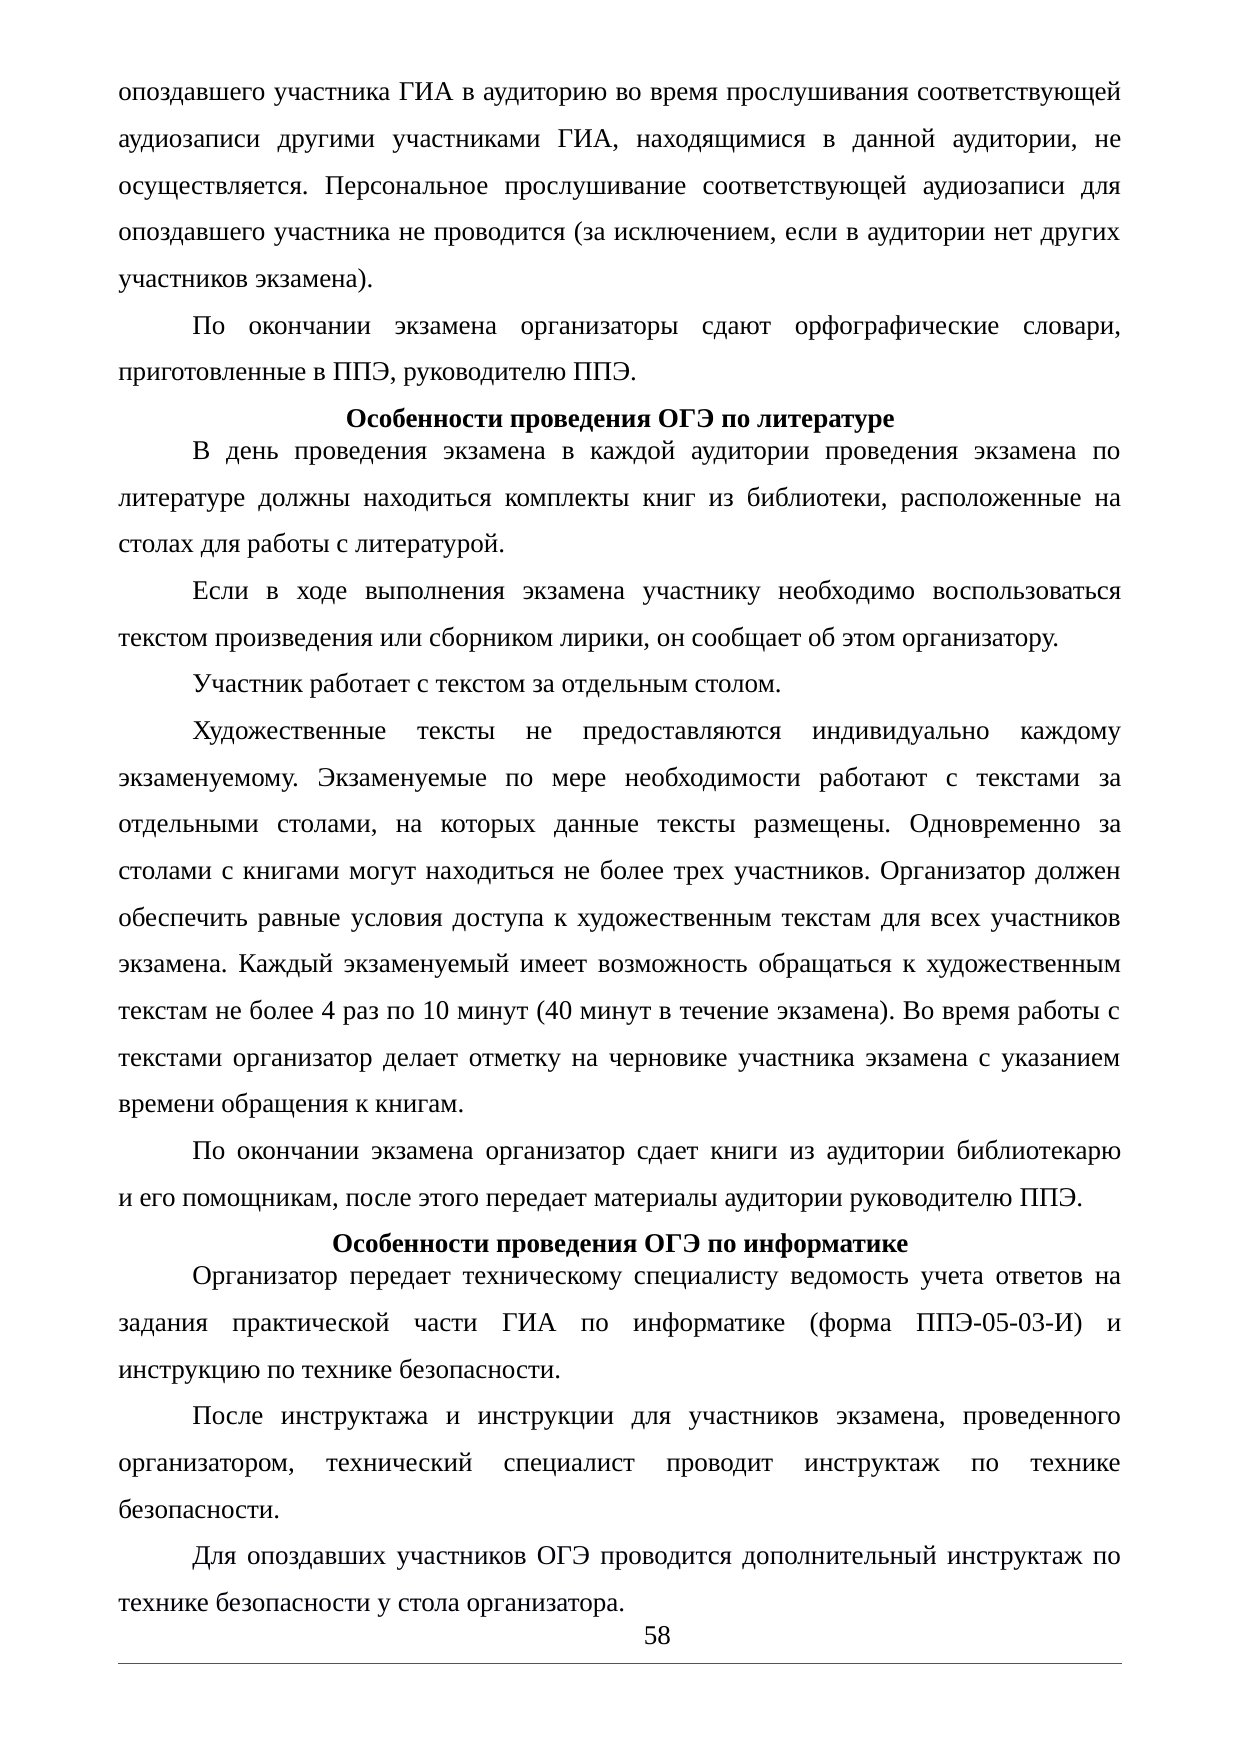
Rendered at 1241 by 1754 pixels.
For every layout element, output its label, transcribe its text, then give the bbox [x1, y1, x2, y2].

subtitle Особенности проведения ОГЭ по литературе [118, 402, 1122, 433]
text В день проведения экзамена в каждой аудитории проведения экзамена по литературе должны находиться комплекты книг из библиотеки, расположенные на столах для работы с литературой. [118, 434, 1122, 558]
text По окончании экзамена организатор сдает книги из аудитории библиотекарю и его помощникам, после этого передает материалы аудитории руководителю ППЭ. [118, 1134, 1122, 1212]
text Если в ходе выполнения экзамена участнику необходимо воспользоваться текстом произведения или сборником лирики, он сообщает об этом организатору. [118, 574, 1122, 652]
text Участник работает с текстом за отдельным столом. [118, 667, 1122, 698]
subtitle Особенности проведения ОГЭ по информатике [118, 1227, 1122, 1258]
text По окончании экзамена организаторы сдают орфографические словари, приготовленные в ППЭ, руководителю ППЭ. [118, 309, 1122, 387]
text После инструктажа и инструкции для участников экзамена, проведенного организатором, технический специалист проводит инструктаж по технике безопасности. [118, 1399, 1122, 1524]
text Художественные тексты не предоставляются индивидуально каждому экзаменуемому. Экзаменуемые по мере необходимости работают с текстами за отдельными столами, на которых данные тексты размещены. Одновременно за столами с книгами могут находиться не более трех участников. Организатор должен обеспечить равные условия доступа к художественным текстам для всех участников экзамена. Каждый экзаменуемый имеет возможность обращаться к художественным текстам не более 4 раз по 10 минут (40 минут в течение экзамена). Во время работы с текстами организатор делает отметку на черновике участника экзамена с указанием времени обращения к книгам. [118, 714, 1122, 1118]
text Для опоздавших участников ОГЭ проводится дополнительный инструктаж по технике безопасности у стола организатора. [118, 1539, 1122, 1617]
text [118, 75, 1122, 293]
text Организатор передает техническому специалисту ведомость учета ответов на задания практической части ГИА по информатике (форма ППЭ-05-03-И) и инструкцию по технике безопасности. [118, 1259, 1122, 1384]
